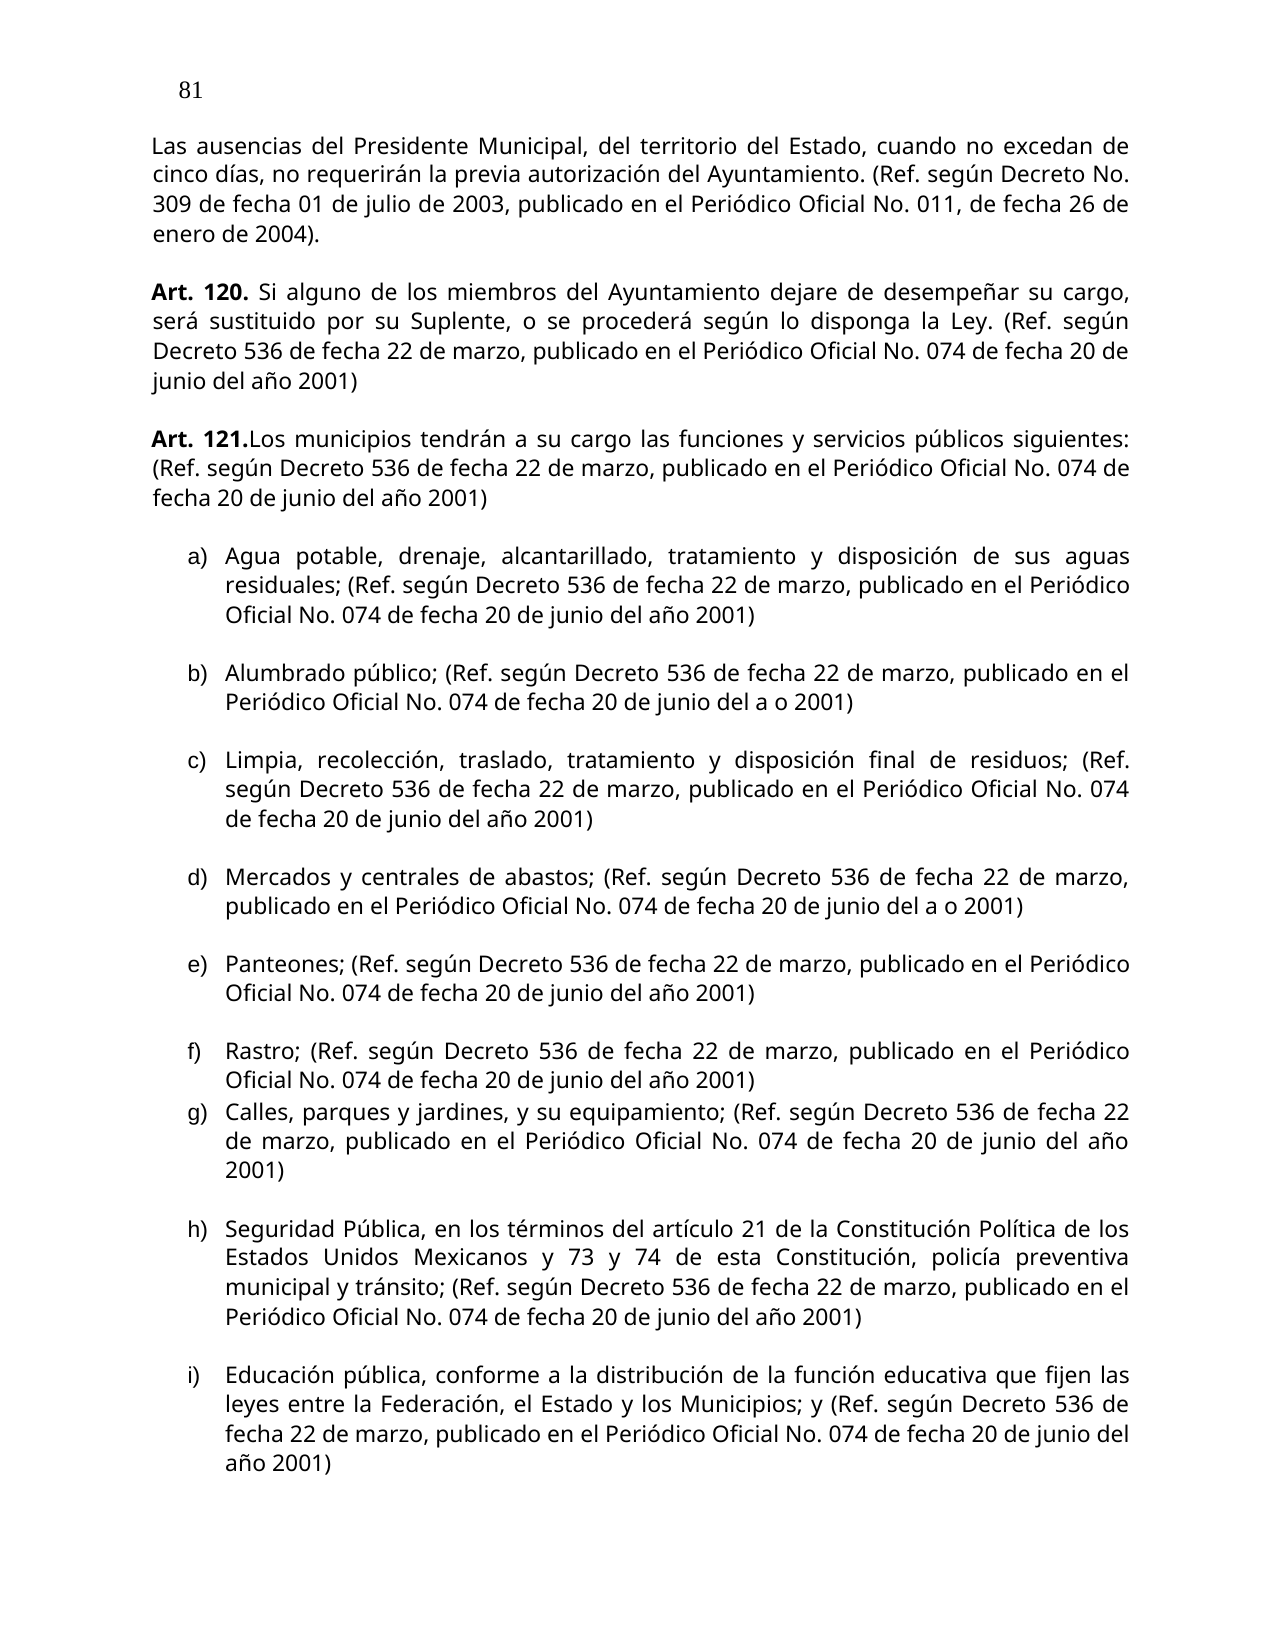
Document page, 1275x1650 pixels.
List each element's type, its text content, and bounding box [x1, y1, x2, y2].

list Agua potable, drenaje, alcantarillado, tratamiento y disposición de sus aguas residuales; (Ref. según Decreto 536 de fecha 22 de marzo, publicado en el Periódico Oficial No. 074 de fecha 20 de junio del año 2001) [187, 541, 1131, 630]
list Educación pública, conforme a la distribución de la función educativa que fijen las leyes entre la Federación, el Estado y los Municipios; y (Ref. según Decreto 536 de fecha 22 de marzo, publicado en el Periódico Oficial No. 074 de fecha 20 de junio del año 2001) [187, 1360, 1131, 1478]
list Seguridad Pública, en los términos del artículo 21 de la Constitución Política de los Estados Unidos Mexicanos y 73 y 74 de esta Constitución, policía preventiva municipal y tránsito; (Ref. según Decreto 536 de fecha 22 de marzo, publicado en el Periódico Oficial No. 074 de fecha 20 de junio del año 2001) [187, 1213, 1131, 1332]
list Calles, parques y jardines, y su equipamiento; (Ref. según Decreto 536 de fecha 22 de marzo, publicado en el Periódico Oficial No. 074 de fecha 20 de junio del año 2001) [187, 1096, 1131, 1186]
text Las ausencias del Presidente Municipal, del territorio del Estado, cuando no excedan de cinco días, no requerirán la previa autorización del Ayuntamiento. (Ref. según Decreto No. 309 de fecha 01 de julio de 2003, publicado en el Periódico Oficial No. 011, de fecha 26 de enero de 2004). [151, 130, 1131, 249]
text Art. 121.Los municipios tendrán a su cargo las funciones y servicios públicos siguientes: (Ref. según Decreto 536 de fecha 22 de marzo, publicado en el Periódico Oficial No. 074 de fecha 20 de junio del año 2001) [151, 424, 1131, 513]
list Panteones; (Ref. según Decreto 536 de fecha 22 de marzo, publicado en el Periódico Oficial No. 074 de fecha 20 de junio del año 2001) [187, 949, 1131, 1008]
text Art. 120. Si alguno de los miembros del Ayuntamiento dejare de desempeñar su cargo, será sustituido por su Suplente, o se procederá según lo disponga la Ley. (Ref. según Decreto 536 de fecha 22 de marzo, publicado en el Periódico Oficial No. 074 de fecha 20 de junio del año 2001) [151, 277, 1131, 396]
list Limpia, recolección, traslado, tratamiento y disposición final de residuos; (Ref. según Decreto 536 de fecha 22 de marzo, publicado en el Periódico Oficial No. 074 de fecha 20 de junio del año 2001) [187, 745, 1131, 834]
list Mercados y centrales de abastos; (Ref. según Decreto 536 de fecha 22 de marzo, publicado en el Periódico Oficial No. 074 de fecha 20 de junio del a o 2001) [187, 862, 1131, 921]
list Rastro; (Ref. según Decreto 536 de fecha 22 de marzo, publicado en el Periódico Oficial No. 074 de fecha 20 de junio del año 2001) [187, 1036, 1131, 1095]
list Alumbrado público; (Ref. según Decreto 536 de fecha 22 de marzo, publicado en el Periódico Oficial No. 074 de fecha 20 de junio del a o 2001) [187, 658, 1131, 717]
